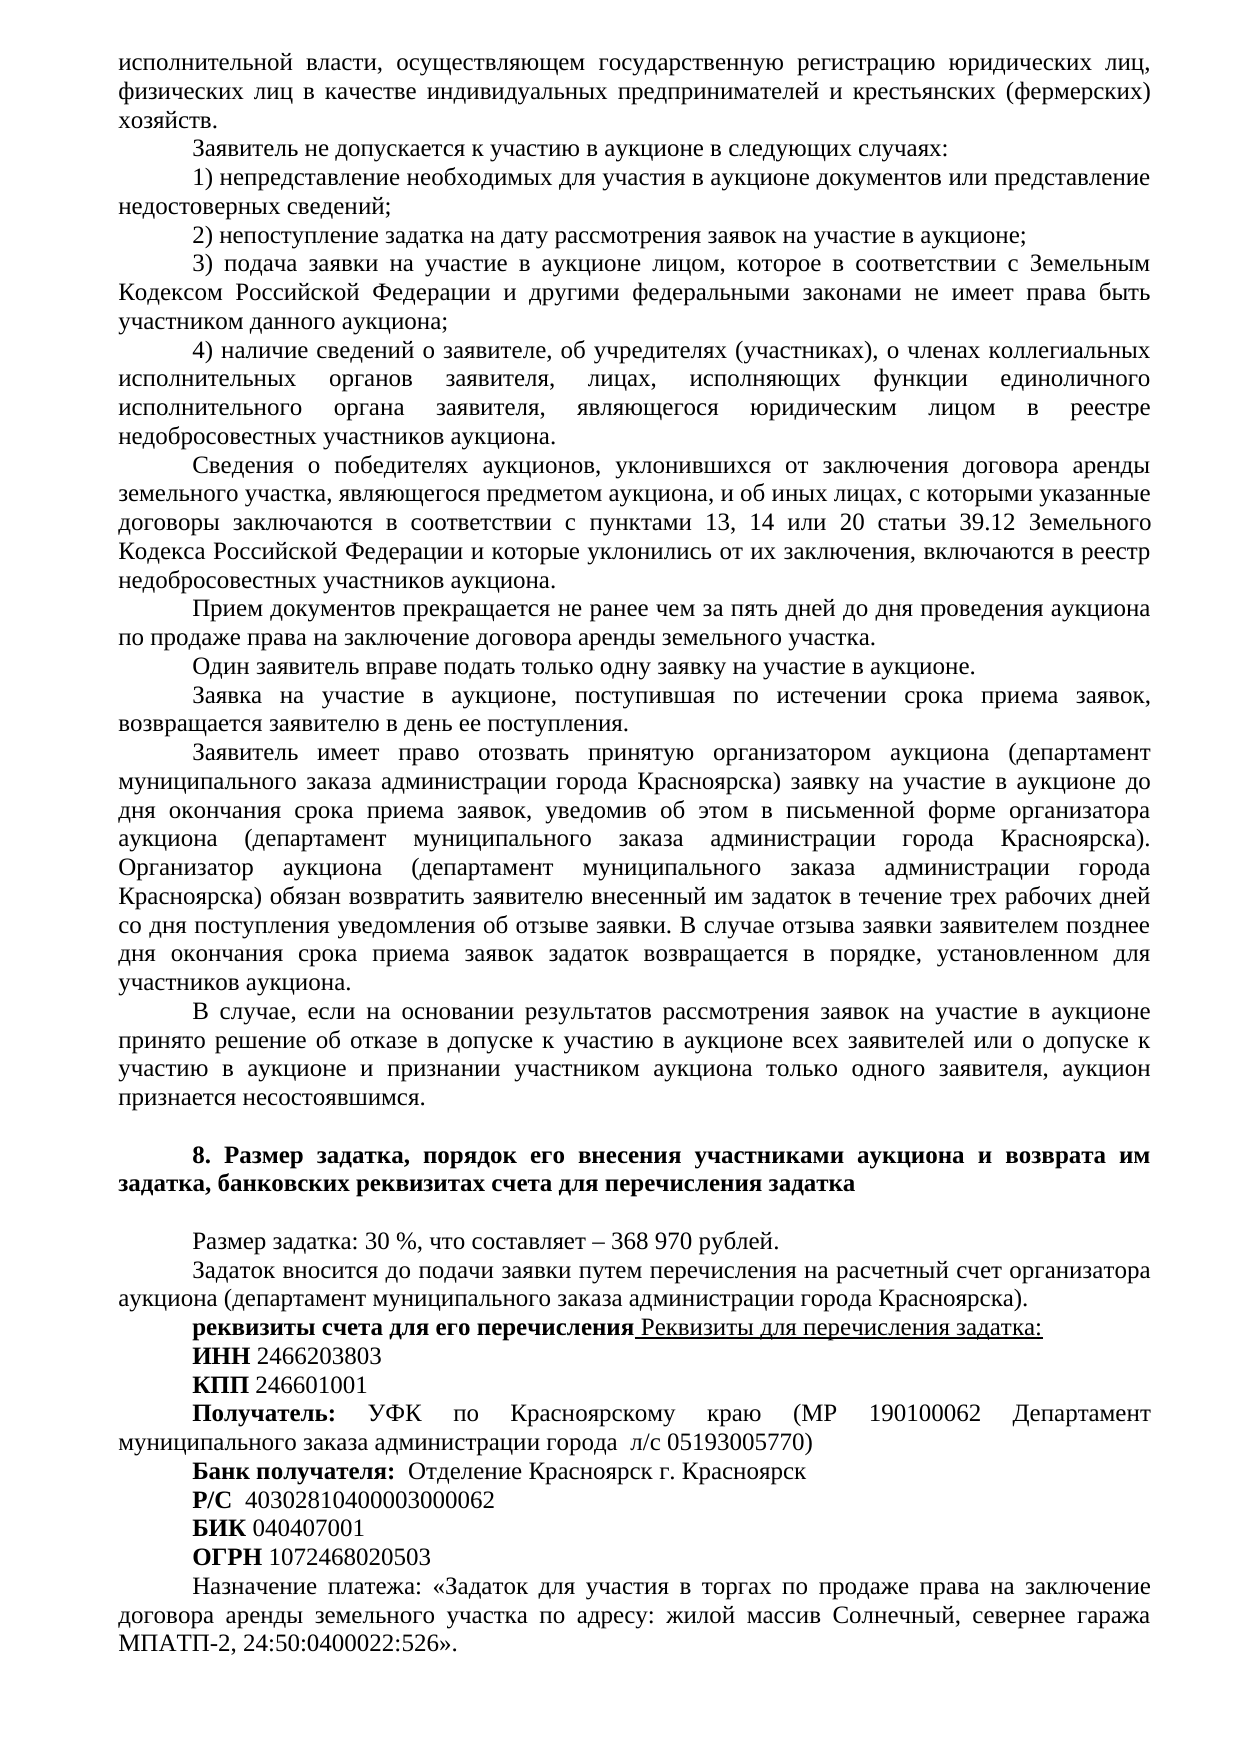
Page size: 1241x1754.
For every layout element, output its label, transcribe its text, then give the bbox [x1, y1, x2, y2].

text 8. Размер задатка, порядок его внесения участниками аукциона и возврата им задатка, банковских реквизитах счета для перечисления задатка [118, 1140, 1152, 1197]
text Прием документов прекращается не ранее чем за пять дней до дня проведения аукциона по продаже права на заключение договора аренды земельного участка. [118, 593, 1152, 651]
text Один заявитель вправе подать только одну заявку на участие в аукционе. [118, 651, 1152, 680]
text 1) непредставление необходимых для участия в аукционе документов или представление недостоверных сведений; [118, 162, 1152, 220]
text реквизиты счета для его перечисления Реквизиты для перечисления задатка: [118, 1312, 1152, 1341]
text Заявка на участие в аукционе, поступившая по истечении срока приема заявок, возвращается заявителю в день ее поступления. [118, 680, 1152, 737]
text Заявитель не допускается к участию в аукционе в следующих случаях: [118, 133, 1152, 162]
title Назначение платежа: «Задаток для участия в торгах по продаже права на заключение договора аренды земельного участка по адресу: жилой массив Солнечный, севернее гаража МПАТП-2, 24:50:0400022:526». [118, 1571, 1152, 1657]
text ИНН 2466203803 [118, 1341, 1152, 1370]
text Заявитель имеет право отозвать принятую организатором аукциона (департамент муниципального заказа администрации города Красноярска) заявку на участие в аукционе до дня окончания срока приема заявок, уведомив об этом в письменной форме организатора аукциона (департамент муниципального заказа администрации города Красноярска). Организатор аукциона (департамент муниципального заказа администрации города Красноярска) обязан возвратить заявителю внесенный им задаток в течение трех рабочих дней со дня поступления уведомления об отзыве заявки. В случае отзыва заявки заявителем позднее дня окончания срока приема заявок задаток возвращается в порядке, установленном для участников аукциона. [118, 737, 1152, 996]
text 2) непоступление задатка на дату рассмотрения заявок на участие в аукционе; [118, 220, 1152, 248]
text ОГРН 1072468020503 [118, 1542, 1152, 1571]
text Получатель: УФК по Красноярскому краю (МР 190100062 Департамент муниципального заказа администрации города л/с 05193005770) [118, 1398, 1152, 1456]
text КПП 246601001 [118, 1370, 1152, 1398]
text 3) подача заявки на участие в аукционе лицом, которое в соответствии с Земельным Кодексом Российской Федерации и другими федеральными законами не имеет права быть участником данного аукциона; [118, 248, 1152, 335]
text Р/С 40302810400003000062 [118, 1485, 1152, 1513]
text Банк получателя: Отделение Красноярск г. Красноярск [118, 1456, 1152, 1485]
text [118, 47, 1152, 133]
text В случае, если на основании результатов рассмотрения заявок на участие в аукционе принято решение об отказе в допуске к участию в аукционе всех заявителей или о допуске к участию в аукционе и признании участником аукциона только одного заявителя, аукцион признается несостоявшимся. [118, 996, 1152, 1111]
text БИК 040407001 [118, 1513, 1152, 1542]
text 4) наличие сведений о заявителе, об учредителях (участниках), о членах коллегиальных исполнительных органов заявителя, лицах, исполняющих функции единоличного исполнительного органа заявителя, являющегося юридическим лицом в реестре недобросовестных участников аукциона. [118, 335, 1152, 450]
text Задаток вносится до подачи заявки путем перечисления на расчетный счет организатора аукциона (департамент муниципального заказа администрации города Красноярска). [118, 1255, 1152, 1312]
text Сведения о победителях аукционов, уклонившихся от заключения договора аренды земельного участка, являющегося предметом аукциона, и об иных лицах, с которыми указанные договоры заключаются в соответствии с пунктами 13, 14 или 20 статьи 39.12 Земельного Кодекса Российской Федерации и которые уклонились от их заключения, включаются в реестр недобросовестных участников аукциона. [118, 450, 1152, 593]
text Размер задатка: 30 %, что составляет – 368 970 рублей. [118, 1226, 1152, 1255]
